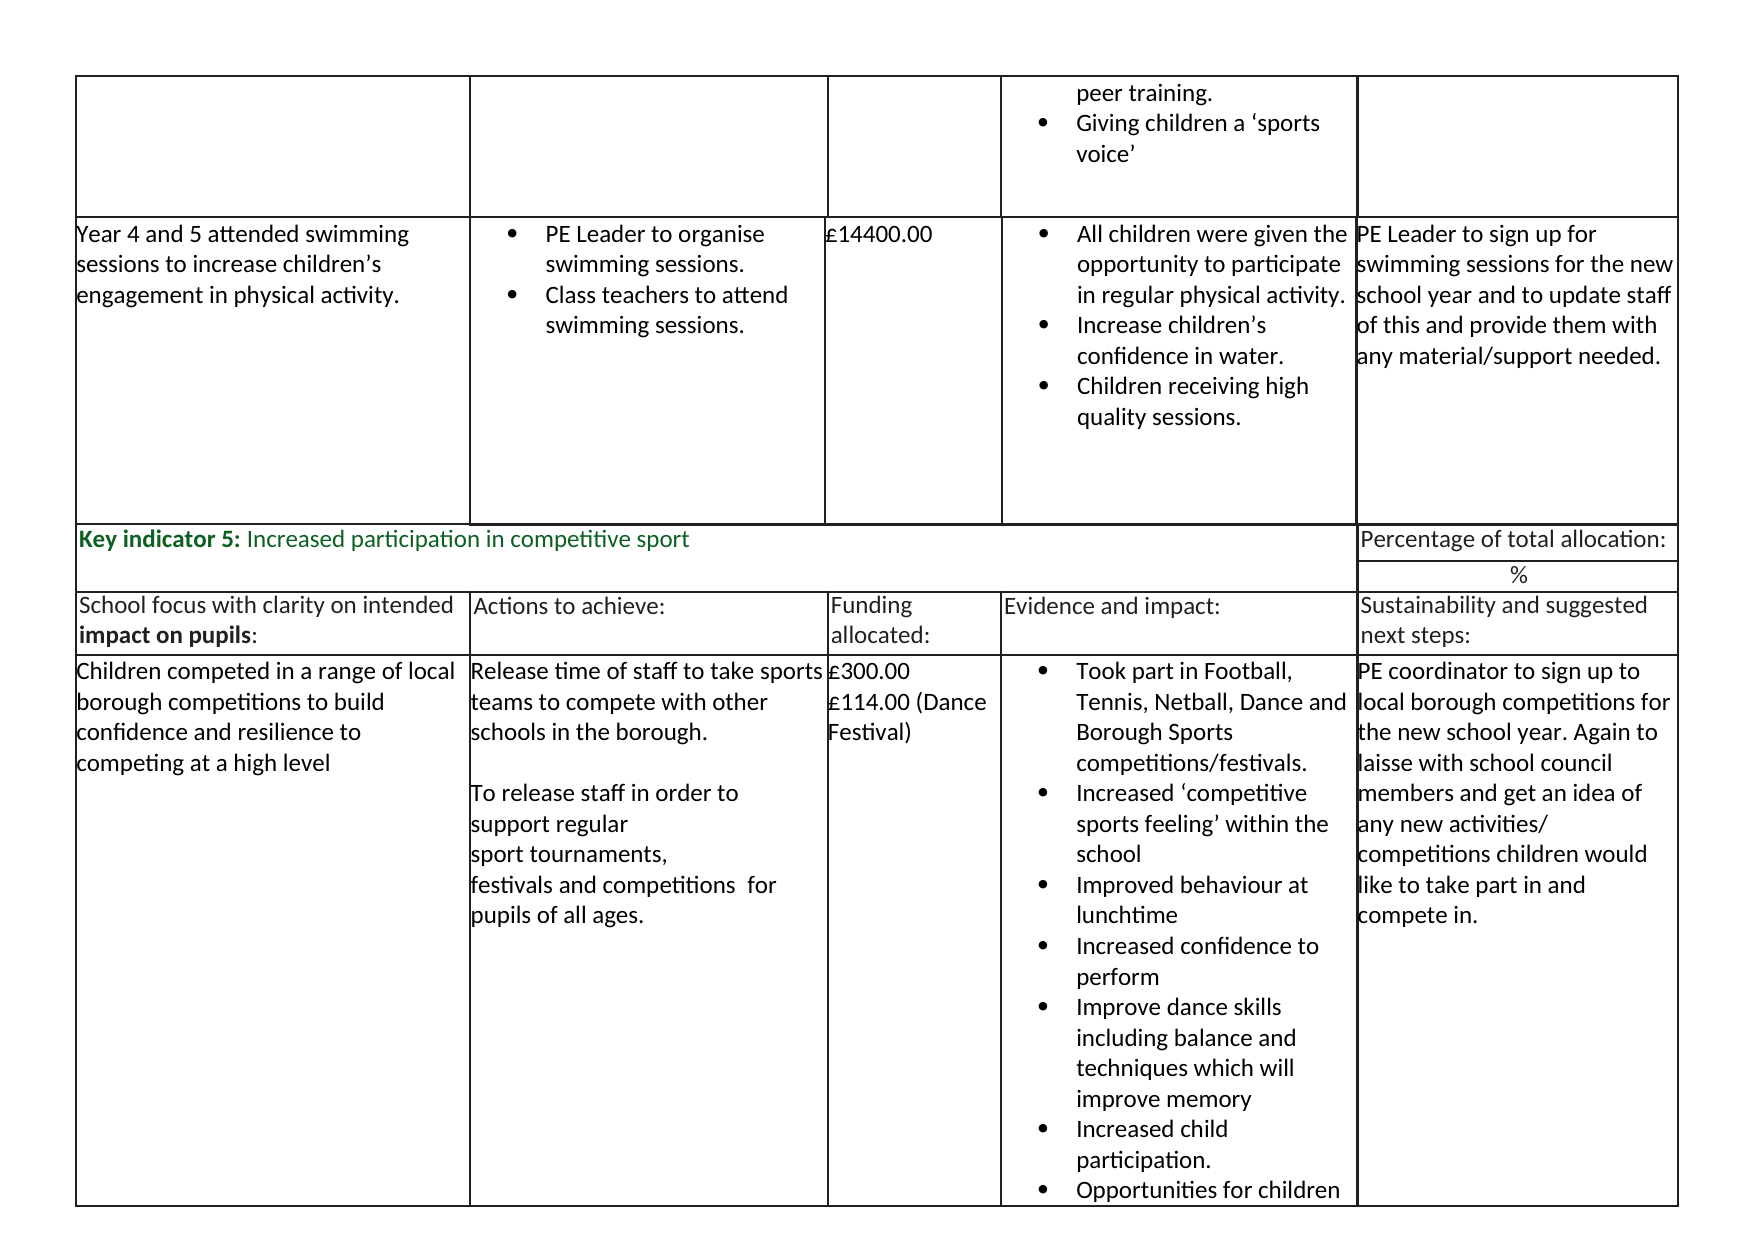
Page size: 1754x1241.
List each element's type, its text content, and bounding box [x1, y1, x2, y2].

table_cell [1002, 77, 1356, 216]
table_cell Actions to achieve: [471, 593, 827, 653]
table_cell Evidence and impact: [1002, 593, 1356, 653]
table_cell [829, 656, 1000, 1205]
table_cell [77, 656, 469, 1205]
table_cell Percentage of total allocation: [1359, 526, 1677, 560]
table_cell £14400.00 [826, 218, 1001, 523]
table_cell All children were given the opportunity to participate in regular physical activity. Increase children’s confidence in water. Children receiving high quality sessions. [1003, 218, 1355, 523]
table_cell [1002, 656, 1356, 1205]
table_cell Funding allocated: [829, 593, 1000, 653]
table_cell Key indicator 5: Increased participation in competitive sport [77, 525, 1356, 591]
table_cell % [1359, 562, 1677, 591]
table_cell Sustainability and suggested next steps: [1359, 593, 1677, 653]
table_cell PE Leader to sign up for swimming sessions for the new school year and to update staff of this and provide them with any material/support needed. [1358, 218, 1677, 523]
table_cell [1359, 77, 1677, 216]
table_cell PE Leader to organise swimming sessions. Class teachers to attend swimming sessions. [471, 218, 824, 523]
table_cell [471, 656, 827, 1205]
table_cell School focus with clarity on intended impact on pupils: [77, 593, 469, 653]
table_cell Year 4 and 5 attended swimming sessions to increase children’s engagement in physical activity. [77, 218, 469, 523]
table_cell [1359, 656, 1677, 1205]
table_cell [77, 77, 469, 216]
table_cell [829, 77, 1000, 216]
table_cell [471, 77, 827, 216]
